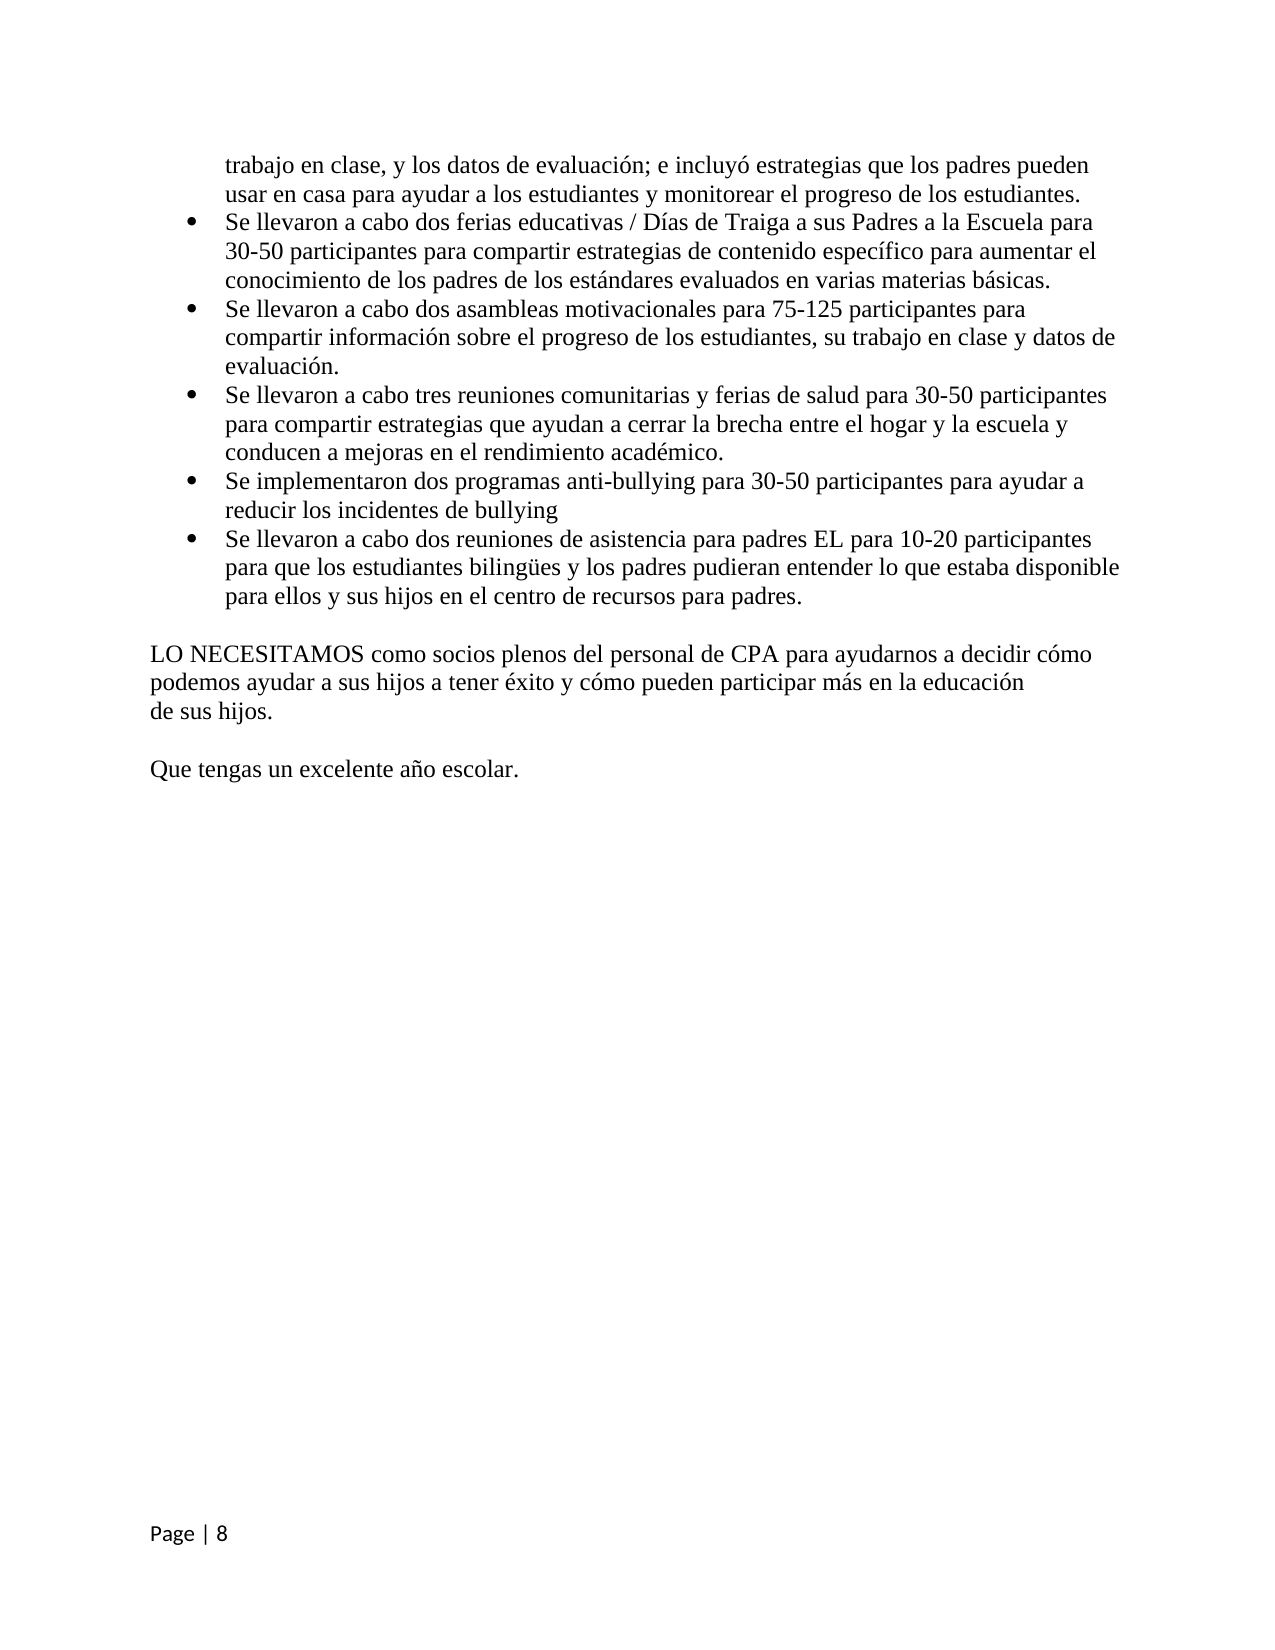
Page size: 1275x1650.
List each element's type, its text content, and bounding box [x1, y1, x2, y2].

text LO NECESITAMOS como socios plenos del personal de CPA para ayudarnos a decidir cómo podemos ayudar a sus hijos a tener éxito y cómo pueden participar más en la educación de sus hijos. [150, 639, 1125, 725]
text Que tengas un excelente año escolar. [150, 754, 1125, 782]
list Se implementaron dos programas anti-bullying para 30-50 participantes para ayudar a reducir los incidentes de bullying [187, 466, 1125, 524]
list Se llevaron a cabo dos reuniones de asistencia para padres EL para 10-20 participantes para que los estudiantes bilingües y los padres pudieran entender lo que estaba disponible para ellos y sus hijos en el centro de recursos para padres. [187, 524, 1125, 610]
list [187, 150, 1125, 207]
list Se llevaron a cabo dos ferias educativas / Días de Traiga a sus Padres a la Escuela para 30-50 participantes para compartir estrategias de contenido específico para aumentar el conocimiento de los padres de los estándares evaluados en varias materias básicas. [187, 207, 1125, 294]
list Se llevaron a cabo dos asambleas motivacionales para 75-125 participantes para compartir información sobre el progreso de los estudiantes, su trabajo en clase y datos de evaluación. [187, 294, 1125, 380]
list Se llevaron a cabo tres reuniones comunitarias y ferias de salud para 30-50 participantes para compartir estrategias que ayudan a cerrar la brecha entre el hogar y la escuela y conducen a mejoras en el rendimiento académico. [187, 380, 1125, 466]
